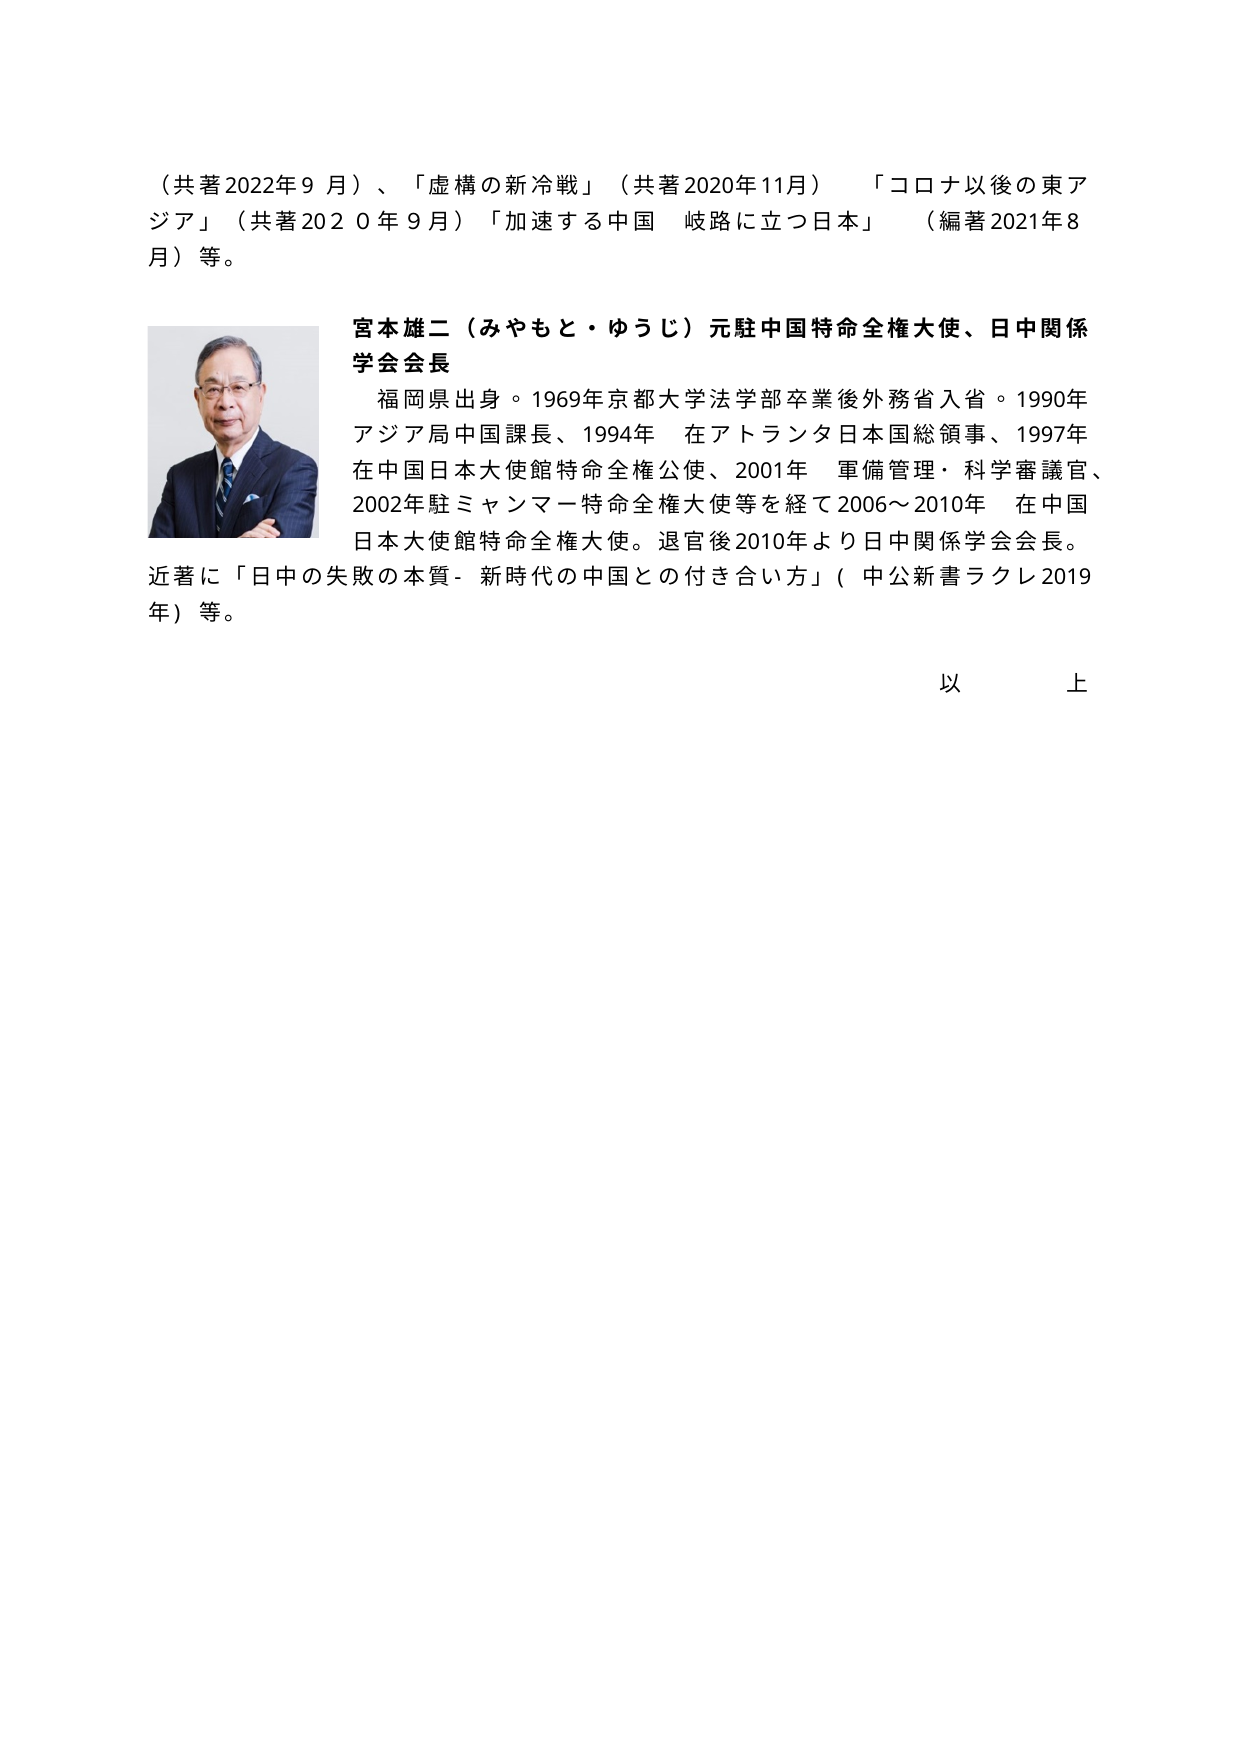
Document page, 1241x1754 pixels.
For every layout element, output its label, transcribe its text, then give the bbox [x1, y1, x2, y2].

picture [147, 326, 319, 538]
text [148, 167, 1092, 273]
text 福岡県出身。1969年京都大学法学部卒業後外務省入省。1990年アジア局中国課長、1994年 在アトランタ日本国総領事、1997年在中国日本大使館特命全権公使、2001年 軍備管理･科学審議官、2002年駐ミャンマー特命全権大使等を経て2006～2010年 在中国日本大使館特命全権大使。退官後2010年より日中関係学会会長。近著に「日中の失敗の本質-新時代の中国との付き合い方」(中公新書ラクレ2019年)等。 [148, 380, 1092, 628]
text 宮本雄二（みやもと・ゆうじ）元駐中国特命全権大使、日中関係学会会長 [148, 309, 1092, 380]
text 以 上 [148, 664, 1092, 699]
